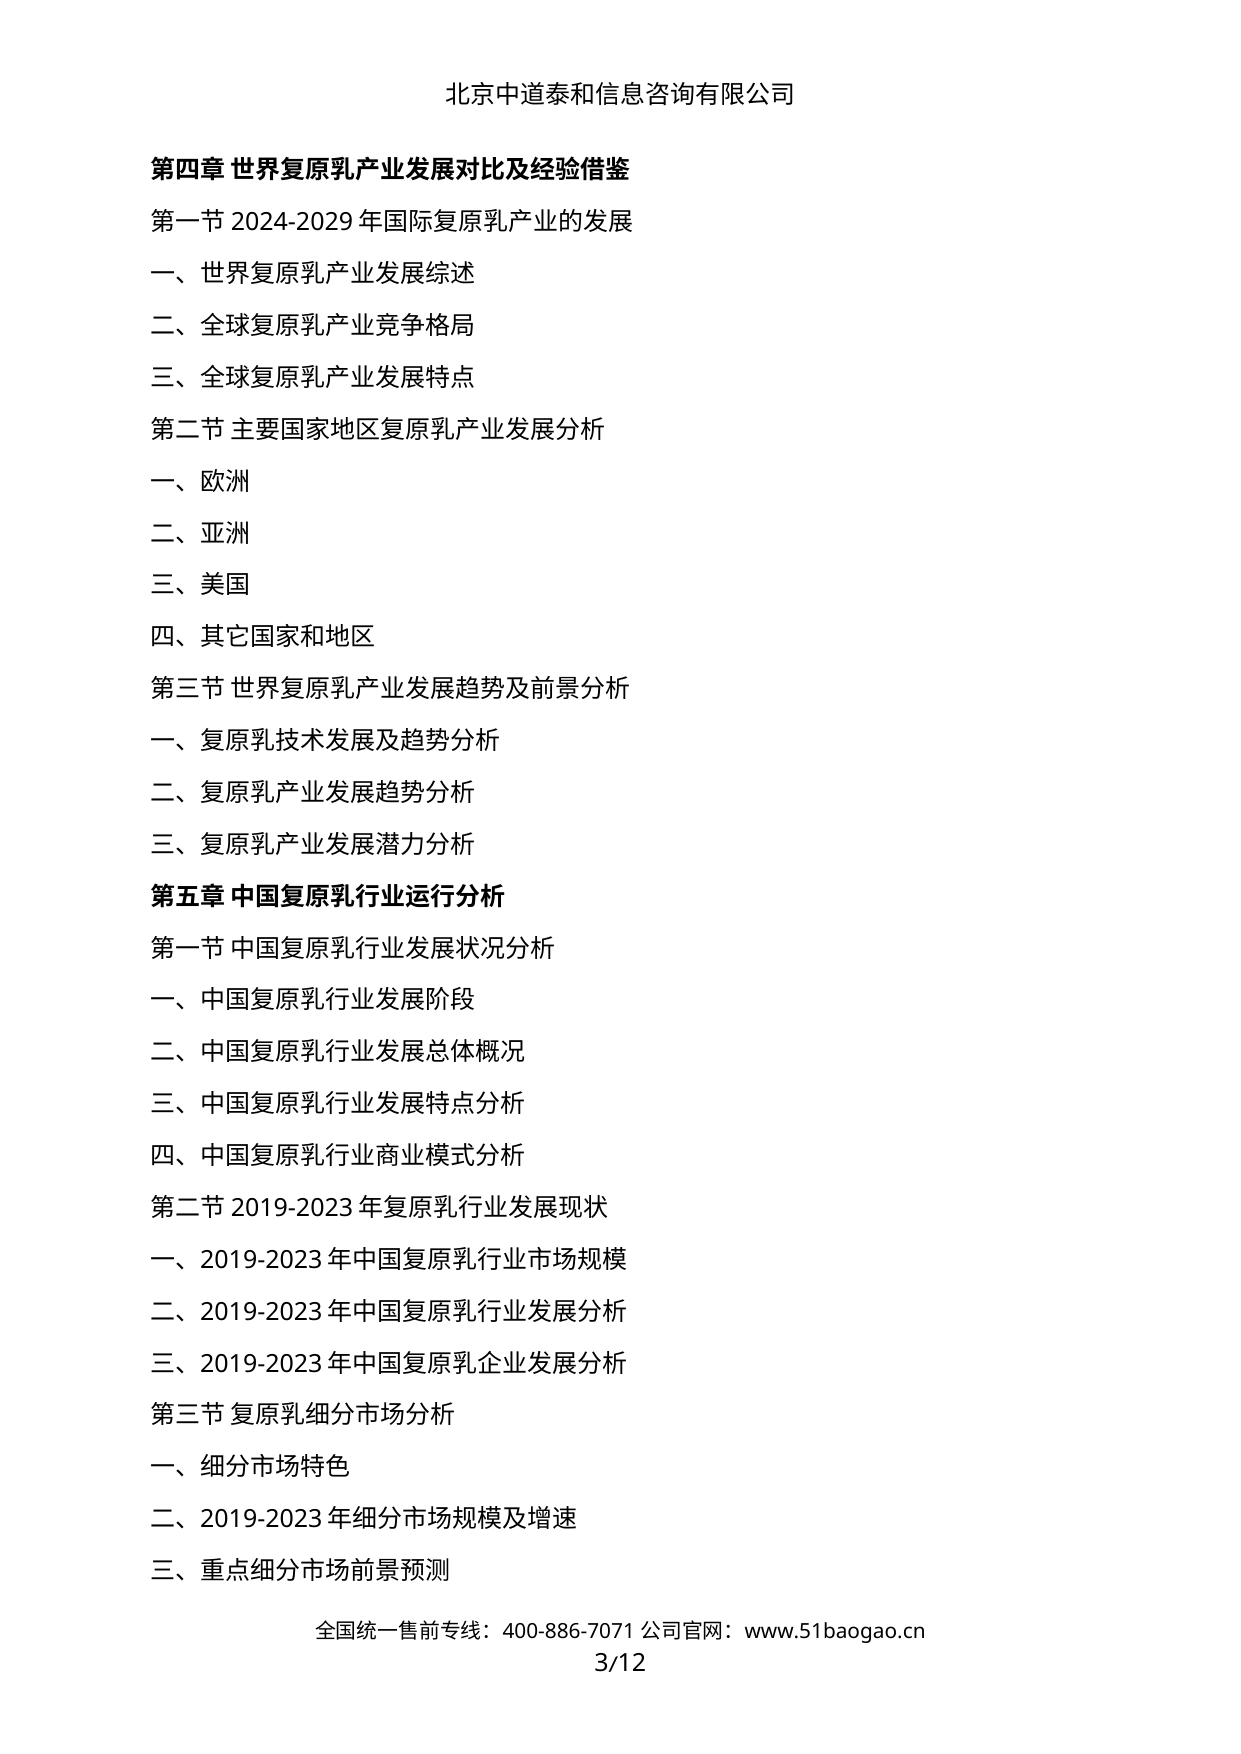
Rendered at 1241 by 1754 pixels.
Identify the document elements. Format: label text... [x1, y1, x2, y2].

text 第五章 中国复原乳行业运行分析 [150, 876, 1090, 912]
text 第三节 复原乳细分市场分析 [150, 1395, 1090, 1431]
text 四、其它国家和地区 [150, 617, 1090, 653]
text 四、中国复原乳行业商业模式分析 [150, 1136, 1090, 1172]
text 第四章 世界复原乳产业发展对比及经验借鉴 [150, 150, 1090, 186]
text 三、全球复原乳产业发展特点 [150, 357, 1090, 394]
text 三、重点细分市场前景预测 [150, 1551, 1090, 1587]
text 一、世界复原乳产业发展综述 [150, 254, 1090, 290]
text 第三节 世界复原乳产业发展趋势及前景分析 [150, 669, 1090, 705]
text 一、细分市场特色 [150, 1447, 1090, 1483]
text 一、2019-2023年中国复原乳行业市场规模 [150, 1239, 1090, 1276]
text 一、中国复原乳行业发展阶段 [150, 980, 1090, 1016]
text 一、欧洲 [150, 461, 1090, 497]
text 二、2019-2023年细分市场规模及增速 [150, 1499, 1090, 1535]
text 第一节 中国复原乳行业发展状况分析 [150, 928, 1090, 964]
text 三、复原乳产业发展潜力分析 [150, 824, 1090, 861]
text 第二节 主要国家地区复原乳产业发展分析 [150, 409, 1090, 446]
text 第二节 2019-2023年复原乳行业发展现状 [150, 1187, 1090, 1224]
text 一、复原乳技术发展及趋势分析 [150, 721, 1090, 757]
text 二、全球复原乳产业竞争格局 [150, 306, 1090, 342]
text 二、复原乳产业发展趋势分析 [150, 772, 1090, 809]
text 二、2019-2023年中国复原乳行业发展分析 [150, 1291, 1090, 1327]
text 三、中国复原乳行业发展特点分析 [150, 1084, 1090, 1120]
text 三、美国 [150, 565, 1090, 601]
text 第一节 2024-2029年国际复原乳产业的发展 [150, 202, 1090, 238]
text 三、2019-2023年中国复原乳企业发展分析 [150, 1343, 1090, 1379]
text 二、亚洲 [150, 513, 1090, 549]
text 二、中国复原乳行业发展总体概况 [150, 1032, 1090, 1068]
